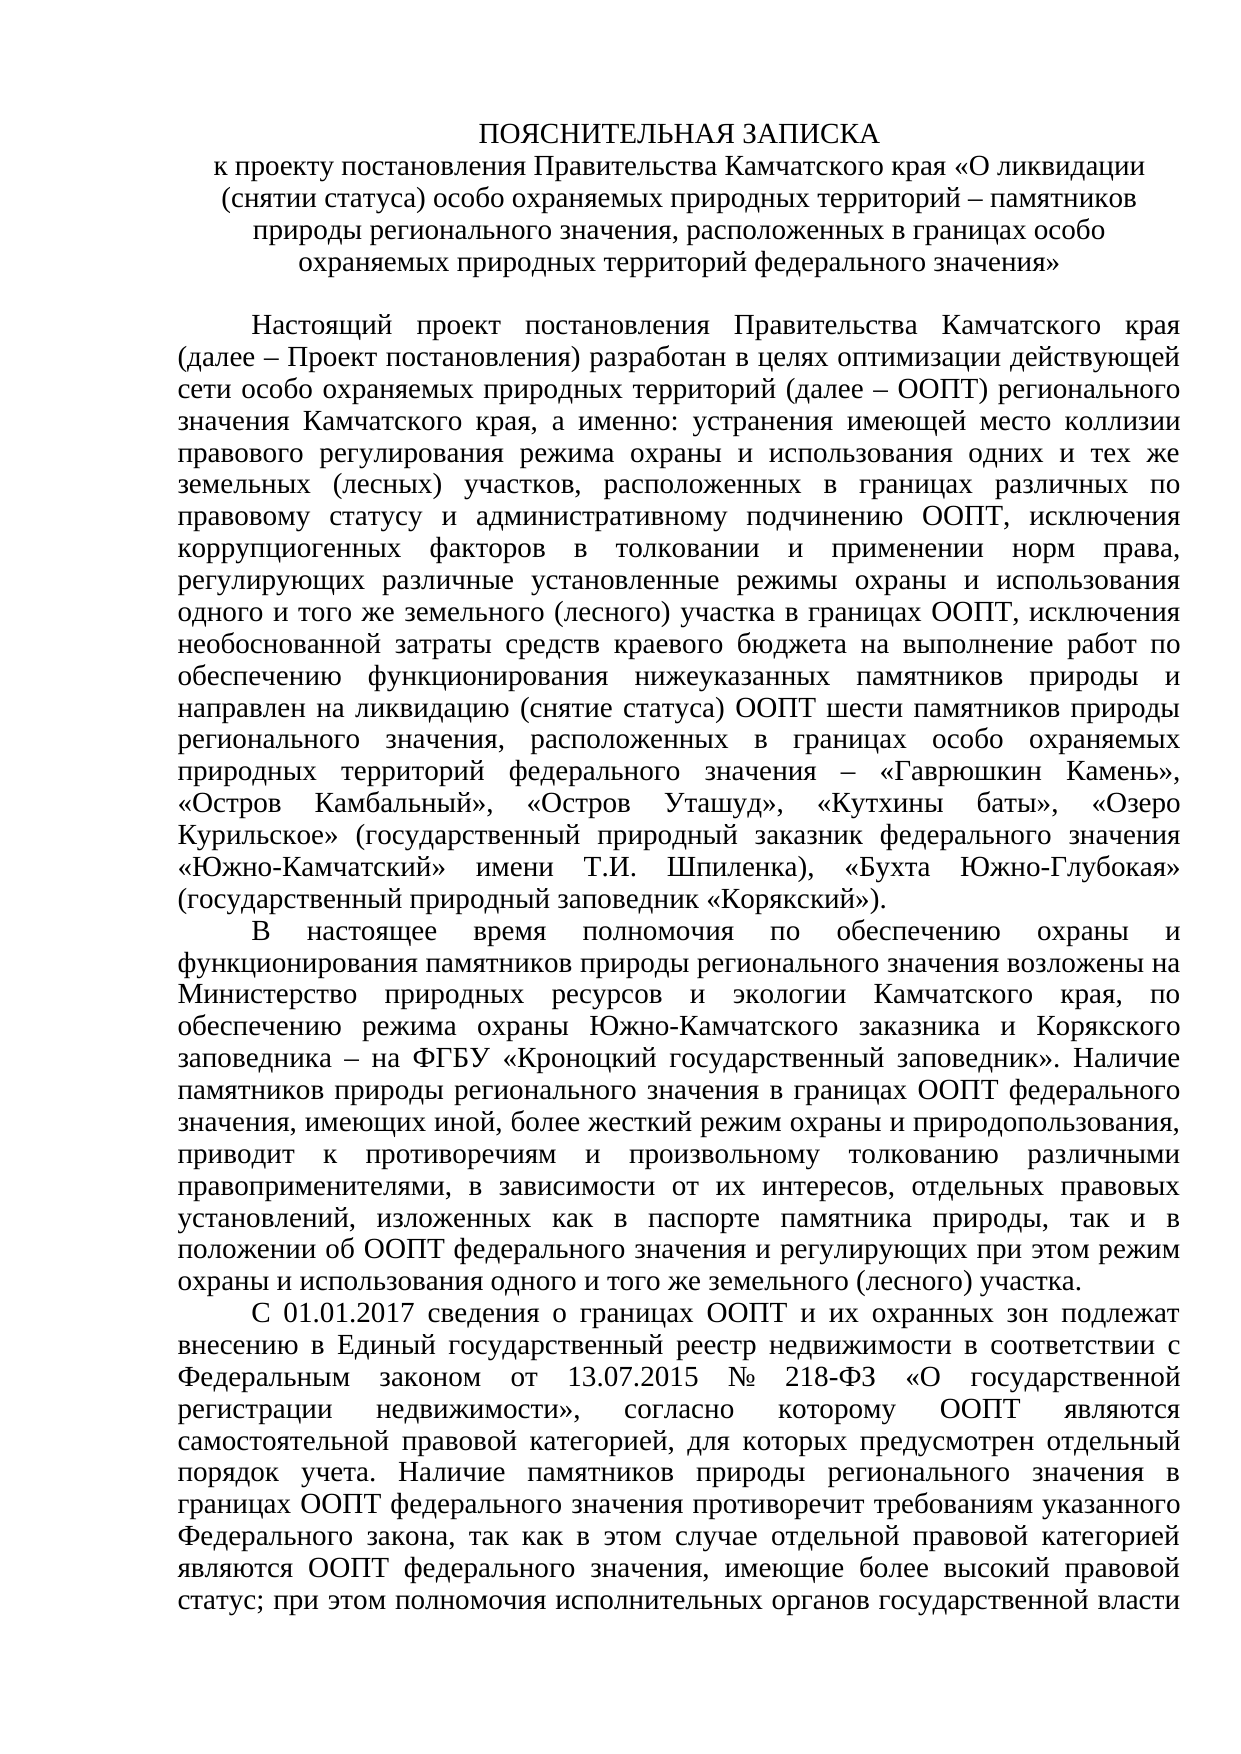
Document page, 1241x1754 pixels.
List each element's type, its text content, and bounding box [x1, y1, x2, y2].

text к проекту постановления Правительства Камчатского края «О ликвидации (снятии статуса) особо охраняемых природных территорий – памятников природы регионального значения, расположенных в границах особо охраняемых природных территорий федерального значения» [177, 150, 1181, 277]
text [177, 1297, 1181, 1616]
text ПОЯСНИТЕЛЬНАЯ ЗАПИСКА [177, 118, 1181, 150]
text В настоящее время полномочия по обеспечению охраны и функционирования памятников природы регионального значения возложены на Министерство природных ресурсов и экологии Камчатского края, по обеспечению режима охраны Южно-Камчатского заказника и Корякского заповедника – на ФГБУ «Кроноцкий государственный заповедник». Наличие памятников природы регионального значения в границах ООПТ федерального значения, имеющих иной, более жесткий режим охраны и природопользования, приводит к противоречиям и произвольному толкованию различными правоприменителями, в зависимости от их интересов, отдельных правовых установлений, изложенных как в паспорте памятника природы, так и в положении об ООПТ федерального значения и регулирующих при этом режим охраны и использования одного и того же земельного (лесного) участка. [177, 914, 1181, 1297]
text Настоящий проект постановления Правительства Камчатского края (далее – Проект постановления) разработан в целях оптимизации действующей сети особо охраняемых природных территорий (далее – ООПТ) регионального значения Камчатского края, а именно: устранения имеющей место коллизии правового регулирования режима охраны и использования одних и тех же земельных (лесных) участков, расположенных в границах различных по правовому статусу и административному подчинению ООПТ, исключения коррупциогенных факторов в толковании и применении норм права, регулирующих различные установленные режимы охраны и использования одного и того же земельного (лесного) участка в границах ООПТ, исключения необоснованной затраты средств краевого бюджета на выполнение работ по обеспечению функционирования нижеуказанных памятников природы и направлен на ликвидацию (снятие статуса) ООПТ шести памятников природы регионального значения, расположенных в границах особо охраняемых природных территорий федерального значения – «Гаврюшкин Камень», «Остров Камбальный», «Остров Уташуд», «Кутхины баты», «Озеро Курильское» (государственный природный заказник федерального значения «Южно-Камчатский» имени Т.И. Шпиленка), «Бухта Южно-Глубокая» (государственный природный заповедник «Корякский»). [177, 309, 1181, 914]
